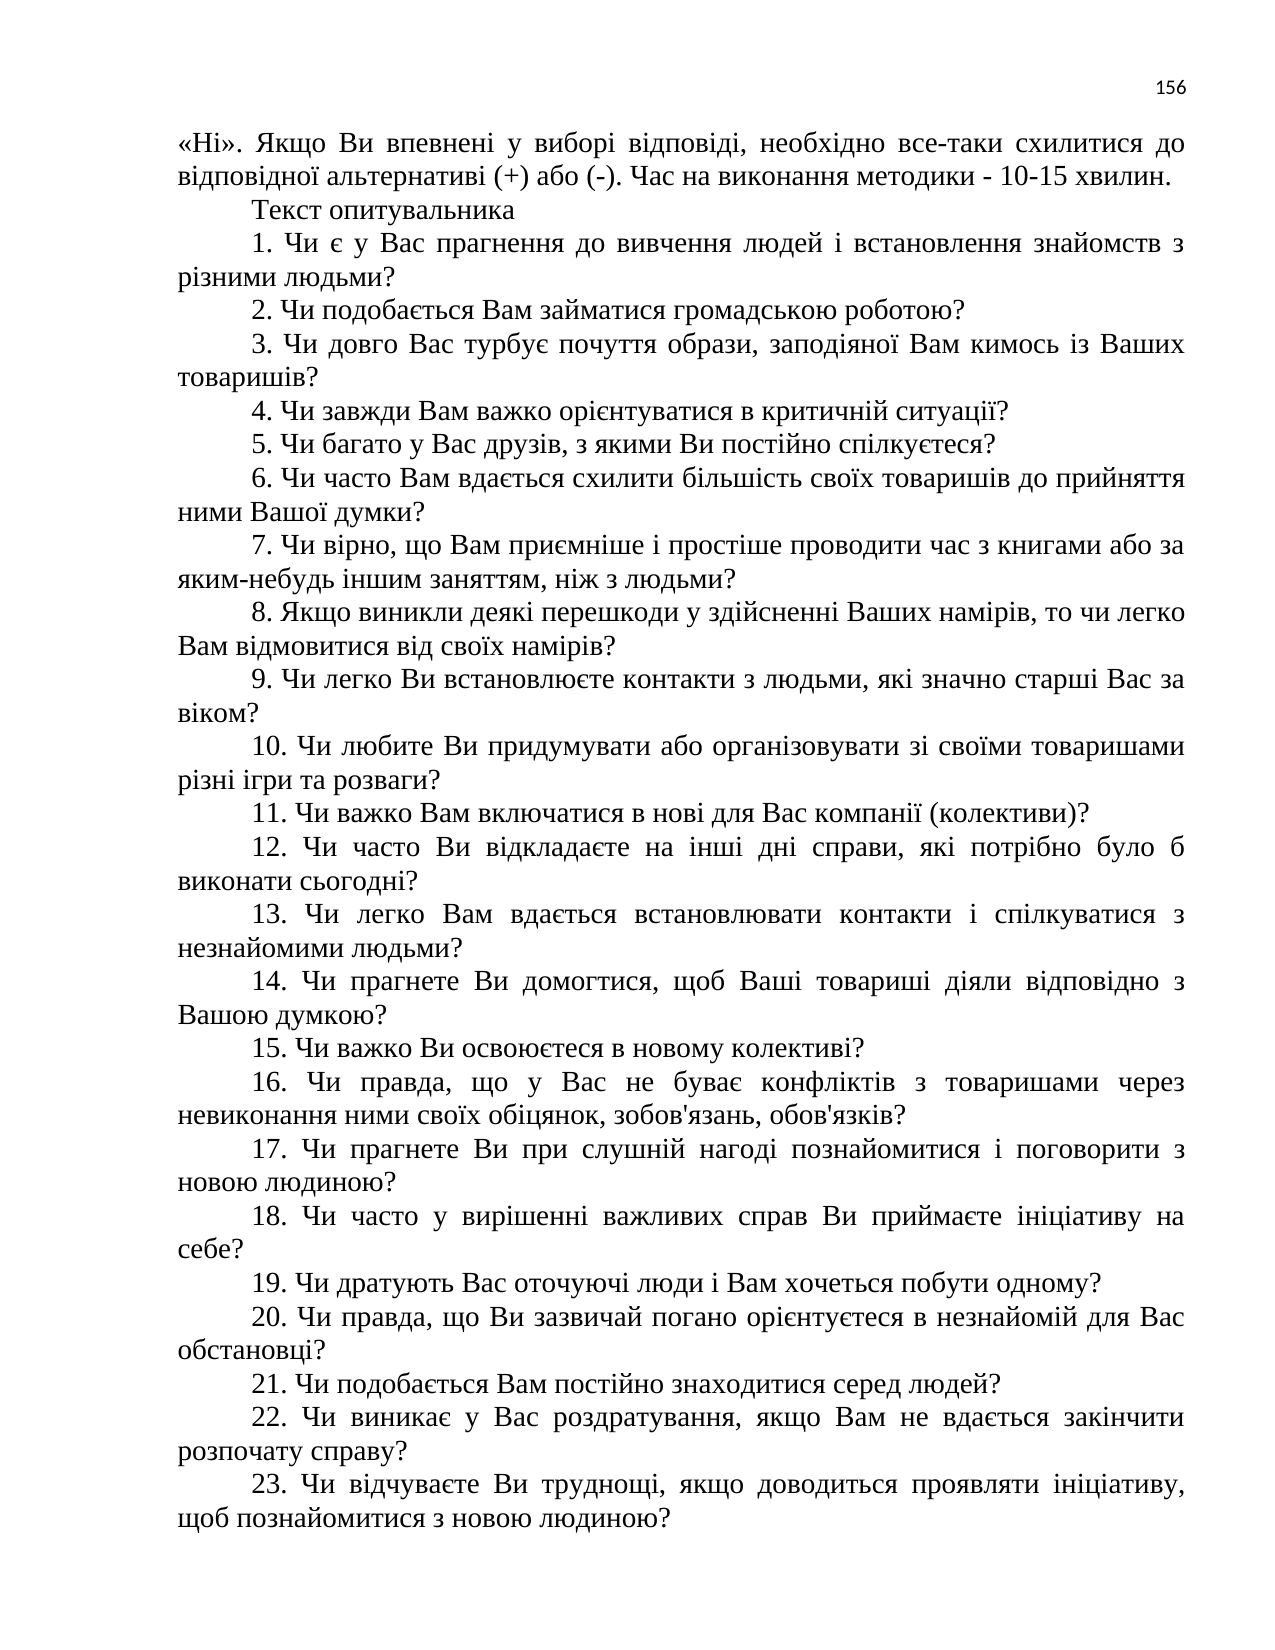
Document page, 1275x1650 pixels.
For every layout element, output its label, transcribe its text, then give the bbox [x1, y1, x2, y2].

text 7. Чи вірно, що Вам приємніше і простіше проводити час з книгами або за яким-небудь іншим заняттям, ніж з людьми? [177, 527, 1186, 594]
text 16. Чи правда, що у Вас не буває конфліктів з товаришами через невиконання ними своїх обіцянок, зобов'язань, обов'язків? [177, 1064, 1186, 1131]
text 19. Чи дратують Вас оточуючі люди і Вам хочеться побути одному? [177, 1265, 1186, 1299]
text 2. Чи подобається Вам займатися громадською роботою? [177, 292, 1186, 326]
text 22. Чи виникає у Вас роздратування, якщо Вам не вдається закінчити розпочату справу? [177, 1399, 1186, 1466]
text 1. Чи є у Вас прагнення до вивчення людей і встановлення знайомств з різними людьми? [177, 225, 1186, 292]
text 13. Чи легко Вам вдається встановлювати контакти і спілкуватися з незнайомими людьми? [177, 896, 1186, 963]
text 18. Чи часто у вирішенні важливих справ Ви приймаєте ініціативу на себе? [177, 1198, 1186, 1265]
text 11. Чи важко Вам включатися в нові для Вас компанії (колективи)? [177, 796, 1186, 829]
text 21. Чи подобається Вам постійно знаходитися серед людей? [177, 1366, 1186, 1399]
text 14. Чи прагнете Ви домогтися, щоб Ваші товариші діяли відповідно з Вашою думкою? [177, 963, 1186, 1030]
text 20. Чи правда, що Ви зазвичай погано орієнтуєтеся в незнайомій для Вас обстановці? [177, 1299, 1186, 1366]
text 15. Чи важко Ви освоюєтеся в новому колективі? [177, 1030, 1186, 1064]
text 4. Чи завжди Вам важко орієнтуватися в критичній ситуації? [177, 393, 1186, 427]
text 12. Чи часто Ви відкладаєте на інші дні справи, які потрібно було б виконати сьогодні? [177, 829, 1186, 896]
text 10. Чи любите Ви придумувати або організовувати зі своїми товаришами різні ігри та розваги? [177, 728, 1186, 796]
text 23. Чи відчуваєте Ви труднощі, якщо доводиться проявляти ініціативу, щоб познайомитися з новою людиною? [177, 1466, 1186, 1533]
text 6. Чи часто Вам вдається схилити більшість своїх товаришів до прийняття ними Вашої думки? [177, 460, 1186, 527]
text 9. Чи легко Ви встановлюєте контакти з людьми, які значно старші Вас за віком? [177, 661, 1186, 728]
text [177, 125, 1186, 192]
text 3. Чи довго Вас турбує почуття образи, заподіяної Вам кимось із Ваших товаришів? [177, 326, 1186, 393]
text 17. Чи прагнете Ви при слушній нагоді познайомитися і поговорити з новою людиною? [177, 1131, 1186, 1198]
text 5. Чи багато у Вас друзів, з якими Ви постійно спілкуєтеся? [177, 427, 1186, 460]
text 8. Якщо виникли деякі перешкоди у здійсненні Ваших намірів, то чи легко Вам відмовитися від своїх намірів? [177, 594, 1186, 661]
text Текст опитувальника [177, 192, 1186, 225]
